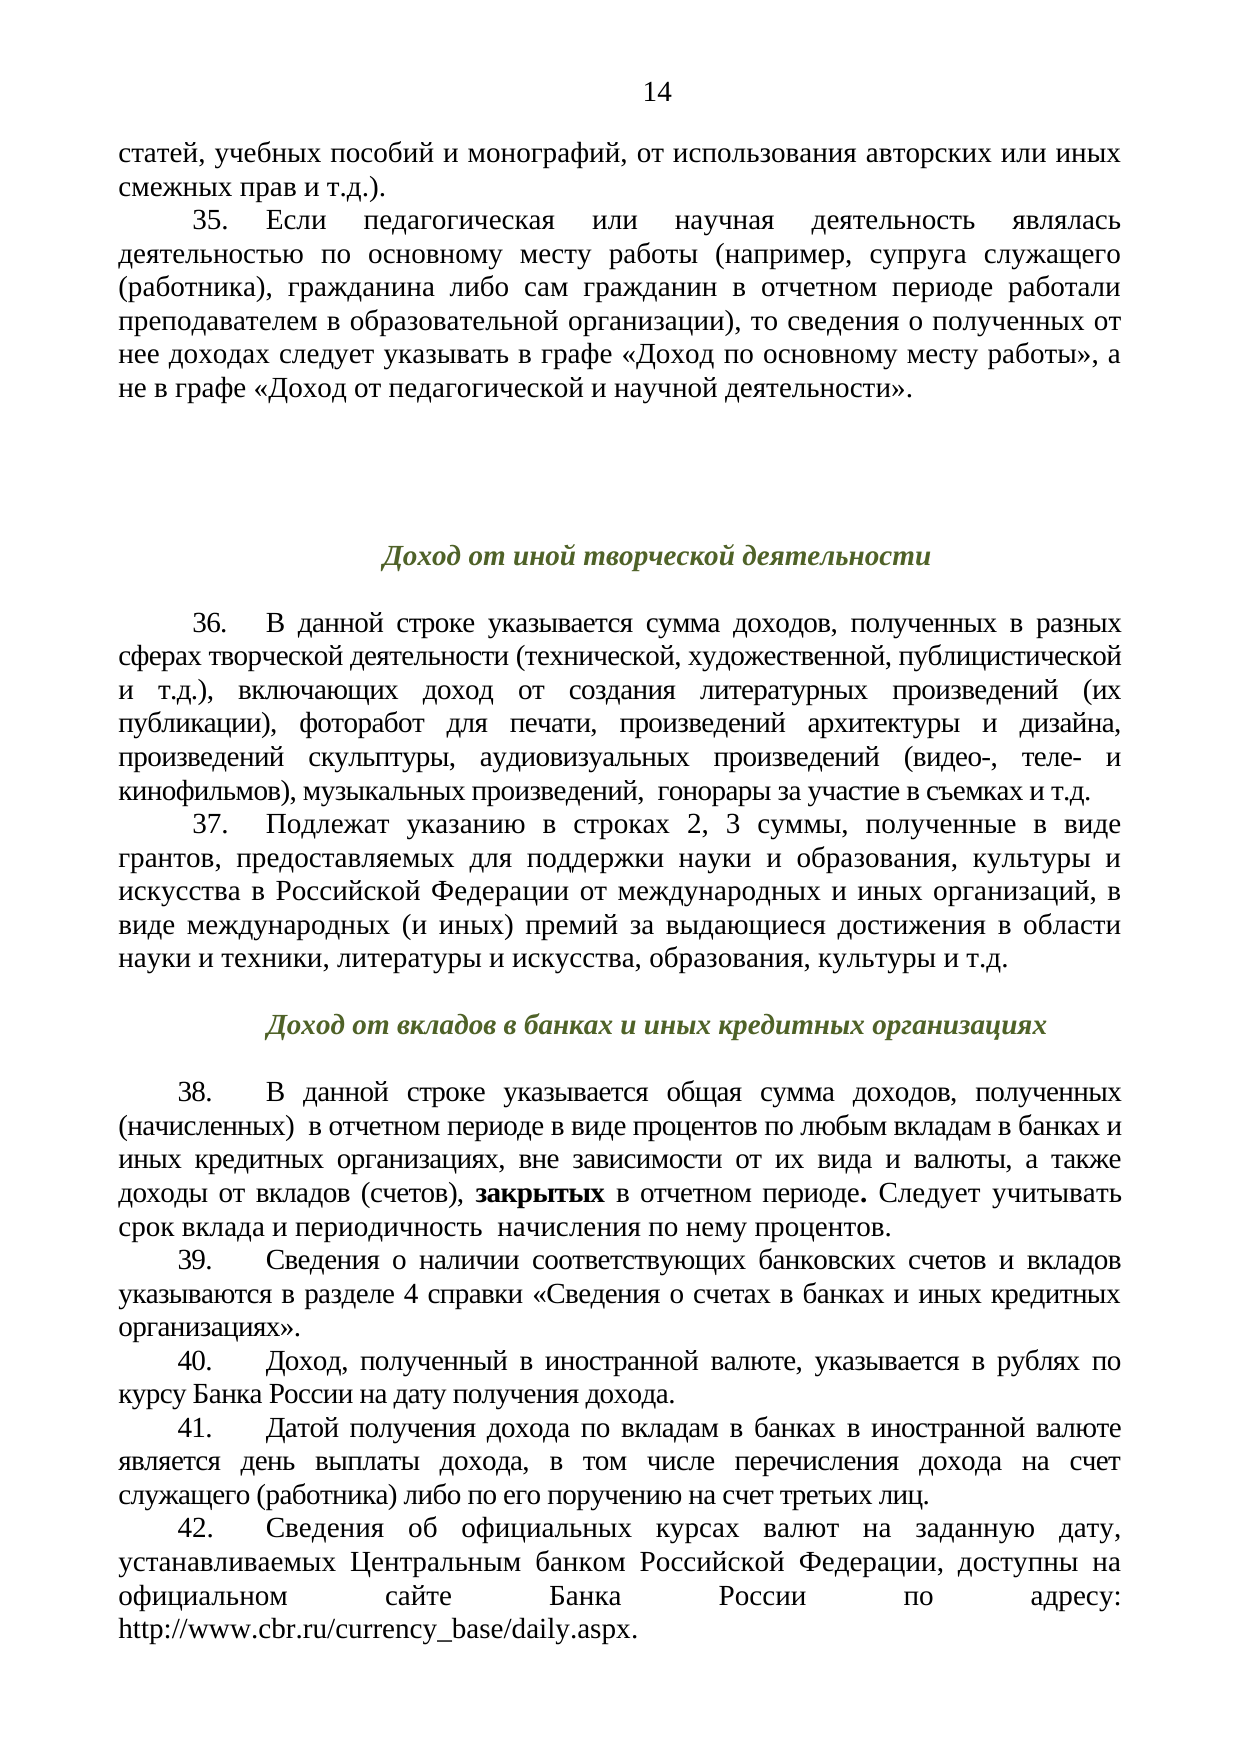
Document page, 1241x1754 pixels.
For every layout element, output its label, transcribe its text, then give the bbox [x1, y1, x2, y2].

text Доход от вкладов в банках и иных кредитных организациях [118, 1007, 1122, 1041]
list В данной строке указывается общая сумма доходов, полученных (начисленных) в отчетном периоде в виде процентов по любым вкладам в банках и иных кредитных организациях, вне зависимости от их вида и валюты, а также доходы от вкладов (счетов), закрытых в отчетном периоде. Следует учитывать срок вклада и периодичность начисления по нему процентов. [118, 1074, 1122, 1242]
text Доход от иной творческой деятельности [192, 538, 1122, 571]
list Сведения об официальных курсах валют на заданную дату, устанавливаемых Центральным банком Российской Федерации, доступны на официальном сайте Банка России по адресу: http://www.cbr.ru/currency_base/daily.aspx. [118, 1511, 1122, 1645]
list Если педагогическая или научная деятельность являлась деятельностью по основному месту работы (например, супруга служащего (работника), гражданина либо сам гражданин в отчетном периоде работали преподавателем в образовательной организации), то сведения о полученных от нее доходах следует указывать в графе «Доход по основному месту работы», а не в графе «Доход от педагогической и научной деятельности». [118, 202, 1122, 404]
list Датой получения дохода по вкладам в банках в иностранной валюте является день выплаты дохода, в том числе перечисления дохода на счет служащего (работника) либо по его поручению на счет третьих лиц. [118, 1410, 1122, 1511]
list Сведения о наличии соответствующих банковских счетов и вкладов указываются в разделе 4 справки «Сведения о счетах в банках и иных кредитных организациях». [118, 1242, 1122, 1343]
list Доход, полученный в иностранной валюте, указывается в рублях по курсу Банка России на дату получения дохода. [118, 1343, 1122, 1410]
list В данной строке указывается сумма доходов, полученных в разных сферах творческой деятельности (технической, художественной, публицистической и т.д.), включающих доход от создания литературных произведений (их публикации), фоторабот для печати, произведений архитектуры и дизайна, произведений скульптуры, аудиовизуальных произведений (видео-, теле- и кинофильмов), музыкальных произведений, гонорары за участие в съемках и т.д. [118, 605, 1122, 806]
list Подлежат указанию в строках 2, 3 суммы, полученные в виде грантов, предоставляемых для поддержки науки и образования, культуры и искусства в Российской Федерации от международных и иных организаций, в виде международных (и иных) премий за выдающиеся достижения в области науки и техники, литературы и искусства, образования, культуры и т.д. [118, 806, 1122, 974]
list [118, 135, 1122, 202]
